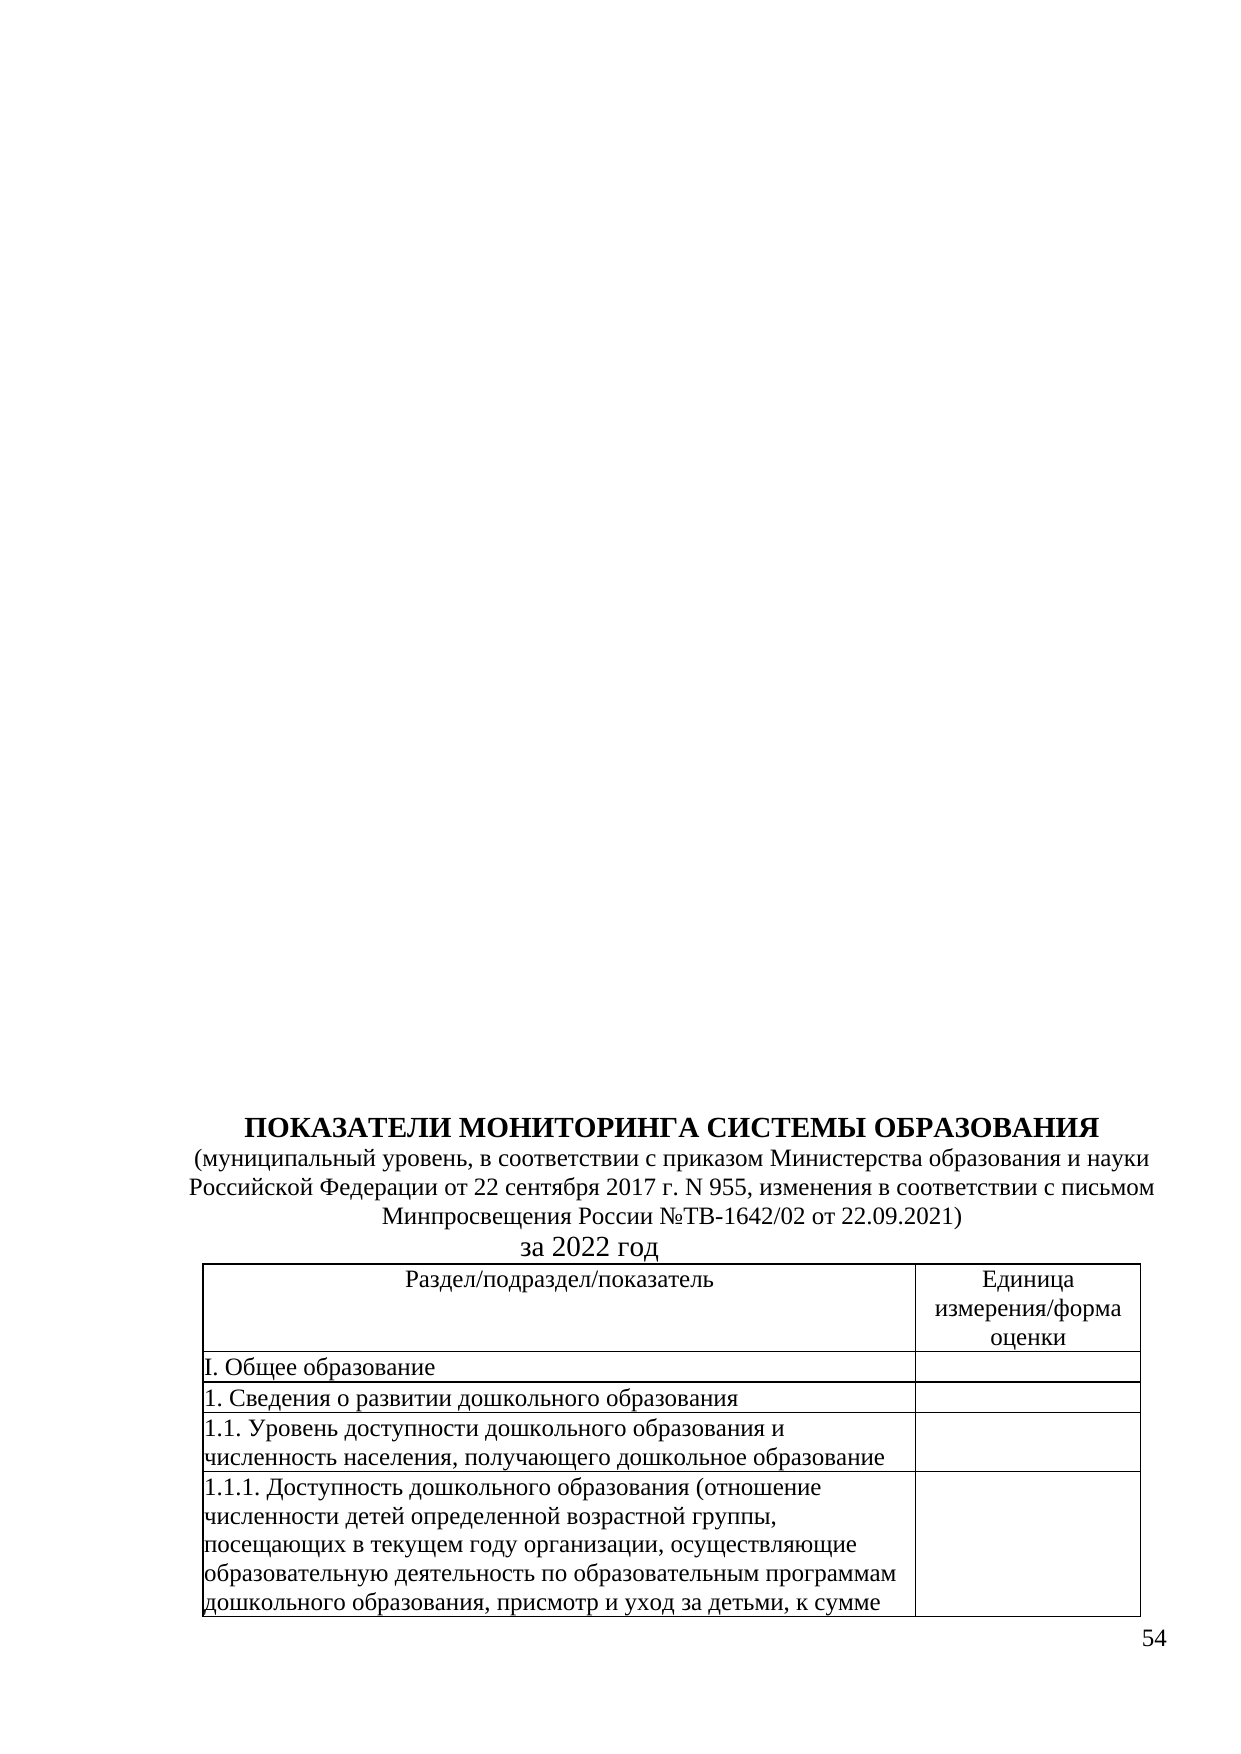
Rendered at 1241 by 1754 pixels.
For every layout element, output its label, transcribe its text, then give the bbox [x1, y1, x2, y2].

text ПОКАЗАТЕЛИ МОНИТОРИНГА СИСТЕМЫ ОБРАЗОВАНИЯ [177, 1110, 1167, 1143]
table_cell 1. Сведения о развитии дошкольного образования [204, 1383, 915, 1411]
table_cell [916, 1413, 1140, 1471]
table_cell I. Общее образование [204, 1352, 915, 1381]
text (муниципальный уровень, в соответствии с приказом Министерства образования и науки Российской Федерации от 22 сентября 2017 г. N 955, изменения в соответствии с письмом Минпросвещения России №ТВ-1642/02 от 22.09.2021) [177, 1143, 1167, 1229]
table_header Единица измерения/форма оценки [916, 1265, 1140, 1351]
text за 2022 год [177, 1229, 1167, 1263]
table_cell [916, 1352, 1140, 1381]
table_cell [204, 1472, 915, 1616]
table_cell [916, 1472, 1140, 1616]
table_cell 1.1. Уровень доступности дошкольного образования и численность населения, получающего дошкольное образование [204, 1413, 915, 1471]
table_cell [916, 1383, 1140, 1411]
table_header Раздел/подраздел/показатель [204, 1265, 915, 1351]
